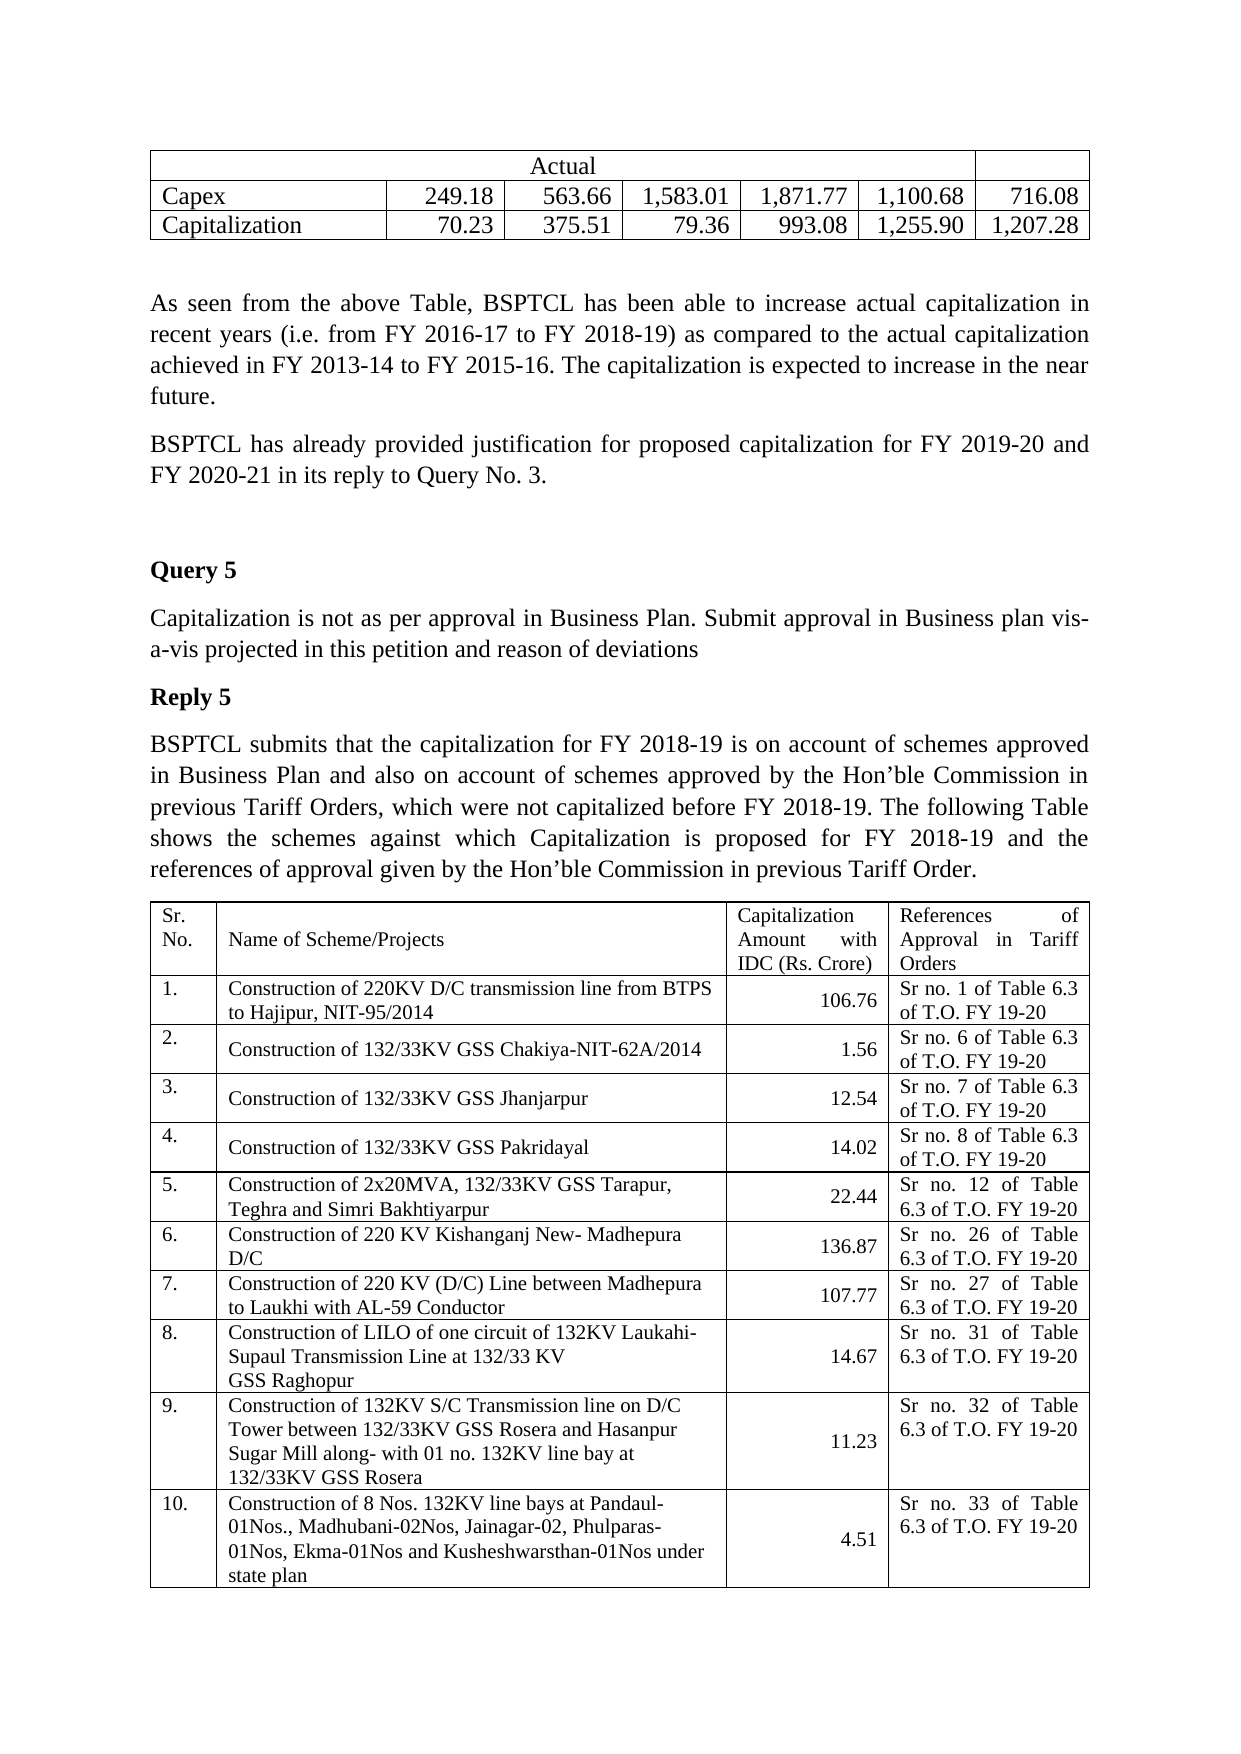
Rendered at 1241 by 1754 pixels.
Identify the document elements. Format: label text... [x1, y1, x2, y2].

table_cell Actual [151, 151, 975, 180]
table_cell 4. [151, 1123, 216, 1171]
table_cell Construction of 132KV S/C Transmission line on D/C Tower between 132/33KV GSS Rosera and Hasanpur Sugar Mill along- with 01 no. 132KV line bay at 132/33KV GSS Rosera [217, 1393, 726, 1489]
table_cell 1,583.01 [623, 181, 740, 209]
text BSPTCL has already provided justification for proposed capitalization for FY 2019-20 and FY 2020-21 in its reply to Query No. 3. [150, 429, 1090, 489]
table_cell Construction of 132/33KV GSS Jhanjarpur [217, 1074, 726, 1122]
table_header Capitalization Amount with IDC (Rs. Crore) [727, 903, 888, 975]
table_cell Sr no. 7 of Table 6.3 of T.O. FY 19-20 [889, 1074, 1089, 1122]
table_cell 107.77 [727, 1271, 888, 1319]
table_cell 1.56 [727, 1025, 888, 1073]
table_cell Sr no. 1 of Table 6.3 of T.O. FY 19-20 [889, 976, 1089, 1024]
text Reply 5 [150, 682, 1090, 711]
table_cell 1,255.90 [859, 211, 975, 239]
table_cell 1. [151, 976, 216, 1024]
table_cell Construction of 220 KV (D/C) Line between Madhepura to Laukhi with AL-59 Conductor [217, 1271, 726, 1319]
table_cell 1,871.77 [741, 181, 858, 209]
table_cell 563.66 [505, 181, 622, 209]
table_cell Construction of 220KV D/C transmission line from BTPS to Hajipur, NIT-95/2014 [217, 976, 726, 1024]
table_cell 14.02 [727, 1123, 888, 1171]
table_cell 70.23 [387, 211, 504, 239]
table_cell Construction of 2x20MVA, 132/33KV GSS Tarapur, Teghra and Simri Bakhtiyarpur [217, 1173, 726, 1221]
table_cell 22.44 [727, 1173, 888, 1221]
table_cell 10. [151, 1490, 216, 1587]
table_cell 1,207.28 [976, 211, 1089, 239]
table_cell Construction of 8 Nos. 132KV line bays at Pandaul-01Nos., Madhubani-02Nos, Jainagar-02, Phulparas-01Nos, Ekma-01Nos and Kusheshwarsthan-01Nos under state plan [217, 1490, 726, 1587]
table_cell Sr no. 31 of Table 6.3 of T.O. FY 19-20 [889, 1320, 1089, 1392]
table_cell 136.87 [727, 1222, 888, 1270]
table_cell 5. [151, 1173, 216, 1221]
table_cell Sr no. 12 of Table 6.3 of T.O. FY 19-20 [889, 1173, 1089, 1221]
table_header References of Approval in Tariff Orders [889, 903, 1089, 975]
table_cell Construction of 132/33KV GSS Chakiya-NIT-62A/2014 [217, 1025, 726, 1073]
table_cell Sr no. 6 of Table 6.3 of T.O. FY 19-20 [889, 1025, 1089, 1073]
table_cell Sr no. 26 of Table 6.3 of T.O. FY 19-20 [889, 1222, 1089, 1270]
table_cell Sr no. 33 of Table 6.3 of T.O. FY 19-20 [889, 1490, 1089, 1587]
table_cell 12.54 [727, 1074, 888, 1122]
table_cell 993.08 [741, 211, 858, 239]
table_cell 79.36 [623, 211, 740, 239]
table_header Name of Scheme/Projects [217, 903, 726, 975]
table_header Sr. No. [151, 903, 216, 975]
text As seen from the above Table, BSPTCL has been able to increase actual capitalization in recent years (i.e. from FY 2016-17 to FY 2018-19) as compared to the actual capitalization achieved in FY 2013-14 to FY 2015-16. The capitalization is expected to increase in the near future. [150, 288, 1090, 410]
text Capitalization is not as per approval in Business Plan. Submit approval in Business plan vis-a-vis projected in this petition and reason of deviations [150, 603, 1090, 663]
table_cell 249.18 [387, 181, 504, 209]
table_cell 375.51 [505, 211, 622, 239]
table_cell Sr no. 27 of Table 6.3 of T.O. FY 19-20 [889, 1271, 1089, 1319]
table_cell 8. [151, 1320, 216, 1392]
table_cell 1,100.68 [859, 181, 975, 209]
table_cell 106.76 [727, 976, 888, 1024]
table_cell Capitalization [151, 211, 386, 239]
table_cell Construction of 132/33KV GSS Pakridayal [217, 1123, 726, 1171]
table_cell 4.51 [727, 1490, 888, 1587]
table_cell Sr no. 32 of Table 6.3 of T.O. FY 19-20 [889, 1393, 1089, 1489]
table_cell 2. [151, 1025, 216, 1073]
table_cell 716.08 [976, 181, 1089, 209]
table_cell 7. [151, 1271, 216, 1319]
text BSPTCL submits that the capitalization for FY 2018-19 is on account of schemes approved in Business Plan and also on account of schemes approved by the Hon’ble Commission in previous Tariff Orders, which were not capitalized before FY 2018-19. The following Table shows the schemes against which Capitalization is proposed for FY 2018-19 and the references of approval given by the Hon’ble Commission in previous Tariff Order. [150, 729, 1090, 882]
table_cell Capex [151, 181, 386, 209]
table_cell [976, 151, 1089, 180]
table_cell Construction of LILO of one circuit of 132KV Laukahi-Supaul Transmission Line at 132/33 KV GSS Raghopur [217, 1320, 726, 1392]
table_cell 11.23 [727, 1393, 888, 1489]
text Query 5 [150, 555, 1090, 584]
table_cell Sr no. 8 of Table 6.3 of T.O. FY 19-20 [889, 1123, 1089, 1171]
table_cell 14.67 [727, 1320, 888, 1392]
table_cell Construction of 220 KV Kishanganj New- Madhepura D/C [217, 1222, 726, 1270]
table_cell 3. [151, 1074, 216, 1122]
table_cell 6. [151, 1222, 216, 1270]
table_cell 9. [151, 1393, 216, 1489]
